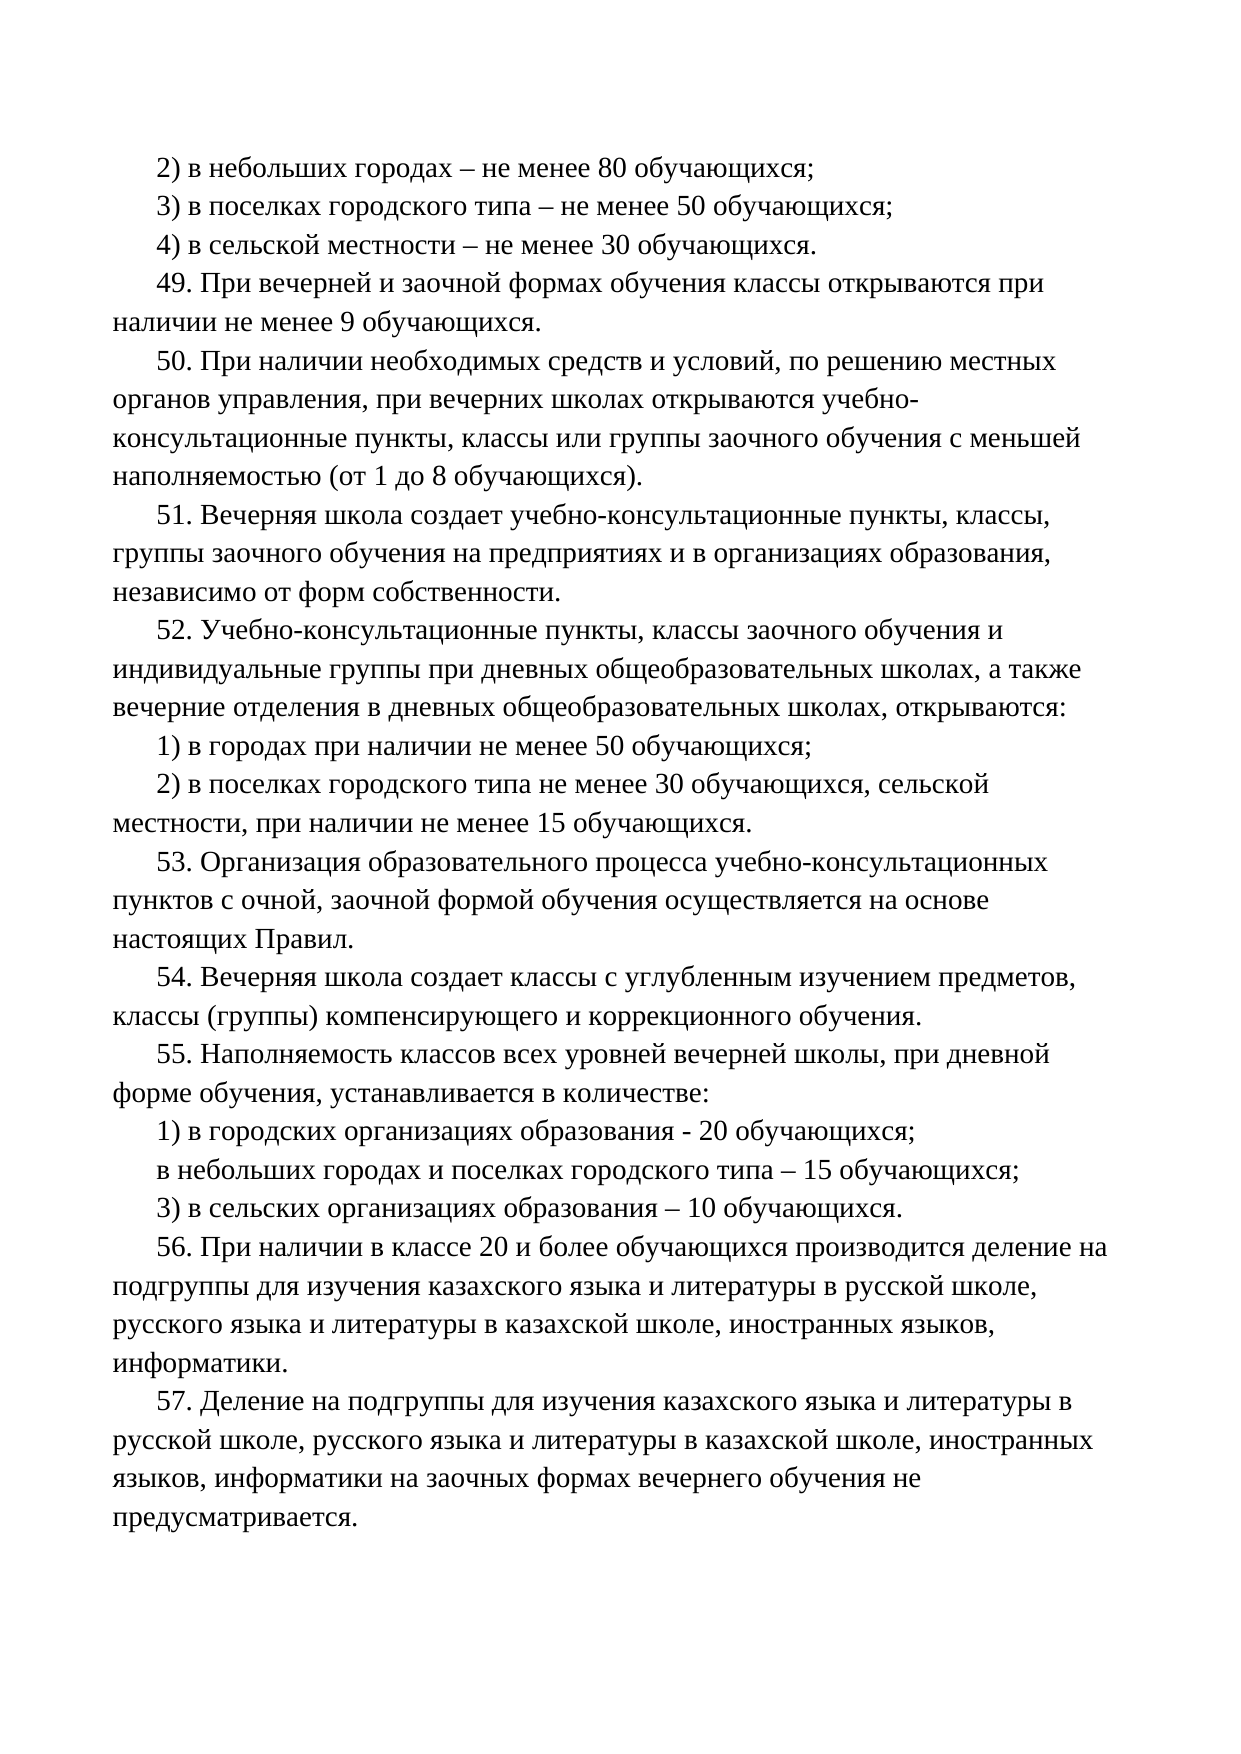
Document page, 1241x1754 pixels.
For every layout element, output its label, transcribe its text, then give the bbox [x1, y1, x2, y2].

text 53. Организация образовательного процесса учебно-консультационных пунктов с очной, заочной формой обучения осуществляется на основе настоящих Правил. [112, 844, 1128, 954]
text 2) в небольших городах – не менее 80 обучающихся; [112, 150, 1128, 183]
text 51. Вечерняя школа создает учебно-консультационные пункты, классы, группы заочного обучения на предприятиях и в организациях образования, независимо от форм собственности. [112, 497, 1128, 607]
text 3) в сельских организациях образования – 10 обучающихся. [112, 1191, 1128, 1224]
text 1) в городских организациях образования - 20 обучающихся; [112, 1113, 1128, 1147]
text 50. При наличии необходимых средств и условий, по решению местных органов управления, при вечерних школах открываются учебно-консультационные пункты, классы или группы заочного обучения с меньшей наполняемостью (от 1 до 8 обучающихся). [112, 343, 1128, 492]
text 55. Наполняемость классов всех уровней вечерней школы, при дневной форме обучения, устанавливается в количестве: [112, 1036, 1128, 1108]
text 56. При наличии в классе 20 и более обучающихся производится деление на подгруппы для изучения казахского языка и литературы в русской школе, русского языка и литературы в казахской школе, иностранных языков, информатики. [112, 1229, 1128, 1378]
text 52. Учебно-консультационные пункты, классы заочного обучения и индивидуальные группы при дневных общеобразовательных школах, а также вечерние отделения в дневных общеобразовательных школах, открываются: [112, 612, 1128, 723]
text 4) в сельской местности – не менее 30 обучающихся. [112, 227, 1128, 261]
text 2) в поселках городского типа не менее 30 обучающихся, сельской местности, при наличии не менее 15 обучающихся. [112, 767, 1128, 839]
text 1) в городах при наличии не менее 50 обучающихся; [112, 728, 1128, 762]
text в небольших городах и поселках городского типа – 15 обучающихся; [112, 1152, 1128, 1186]
text 57. Деление на подгруппы для изучения казахского языка и литературы в русской школе, русского языка и литературы в казахской школе, иностранных языков, информатики на заочных формах вечернего обучения не предусматривается. [112, 1383, 1128, 1532]
text 54. Вечерняя школа создает классы с углубленным изучением предметов, классы (группы) компенсирующего и коррекционного обучения. [112, 959, 1128, 1031]
text 3) в поселках городского типа – не менее 50 обучающихся; [112, 188, 1128, 222]
text 49. При вечерней и заочной формах обучения классы открываются при наличии не менее 9 обучающихся. [112, 266, 1128, 338]
